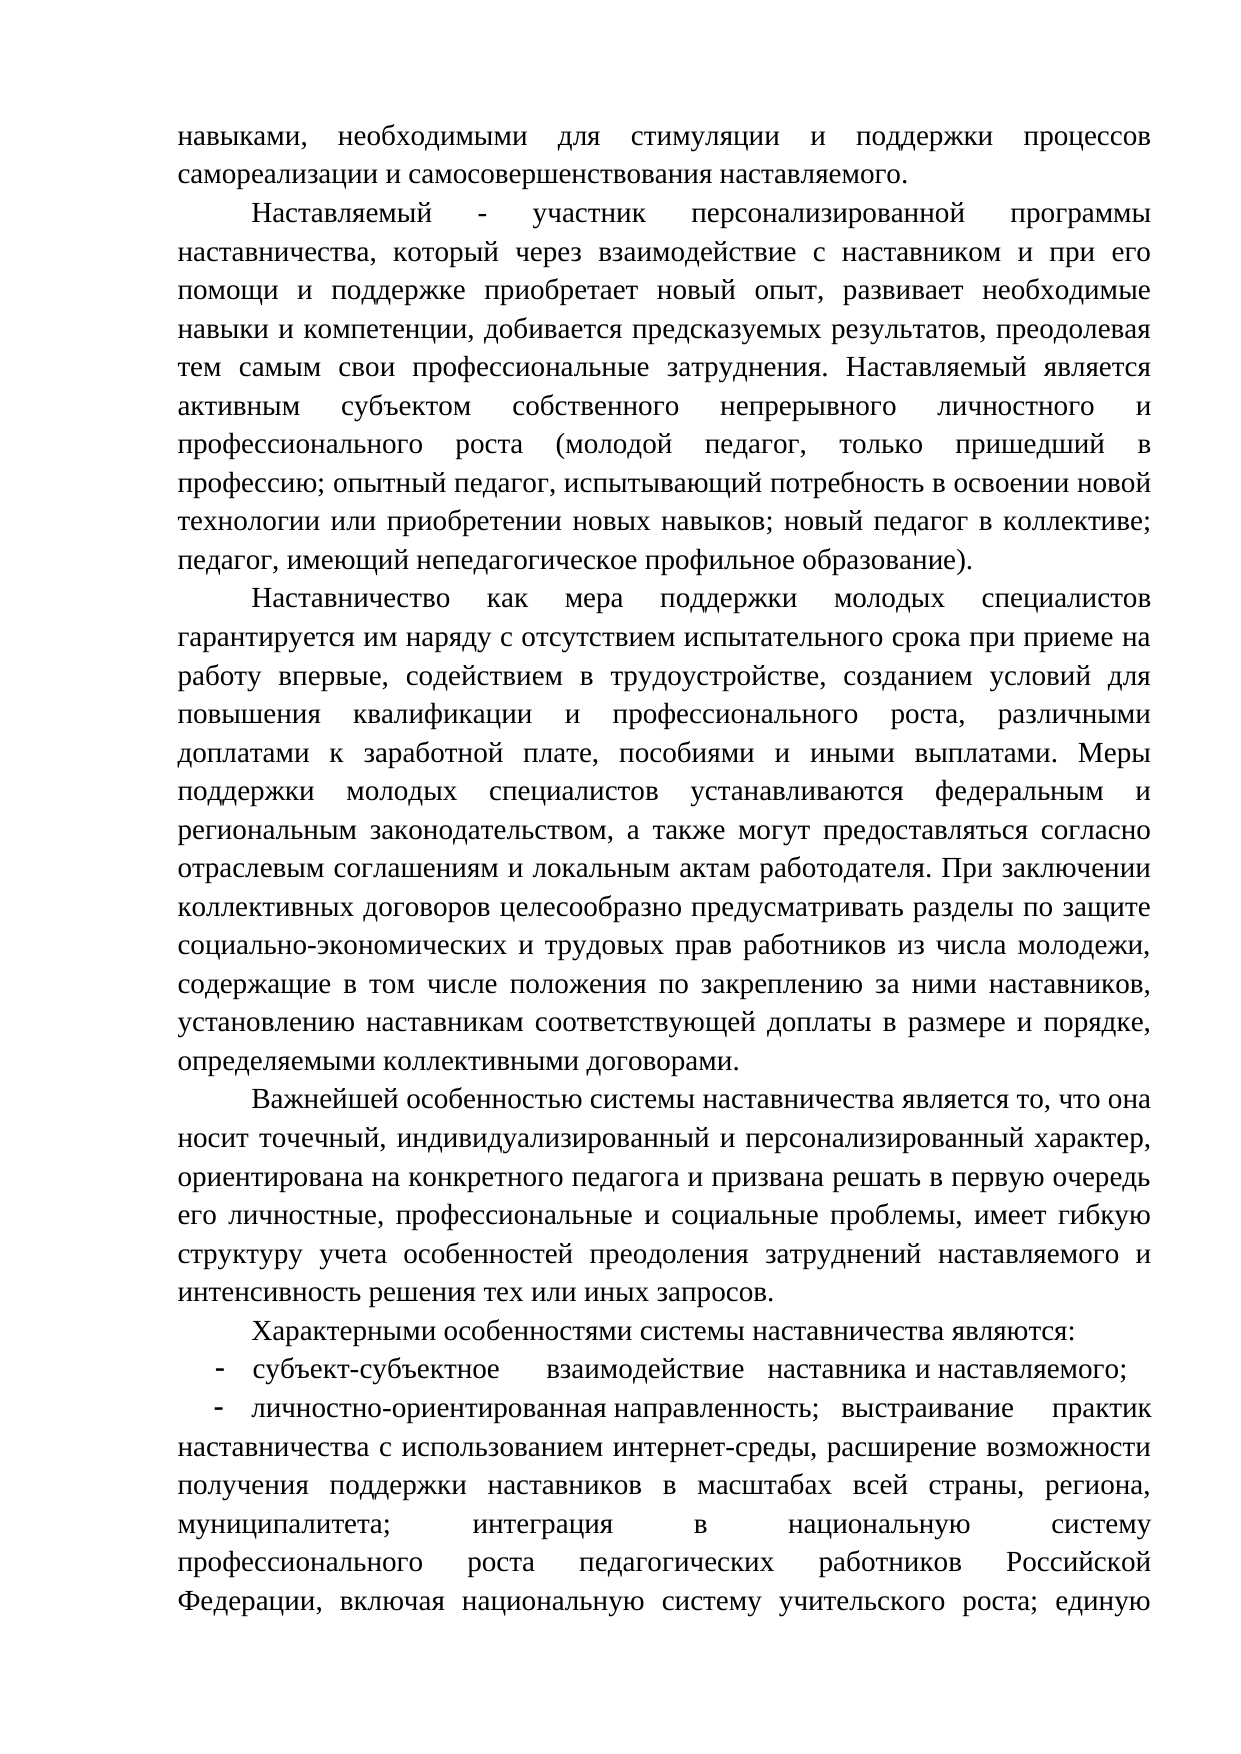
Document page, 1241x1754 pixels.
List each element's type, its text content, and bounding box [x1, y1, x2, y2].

list субъект-субъектное взаимодействие наставника и наставляемого; [215, 1351, 1152, 1385]
text Характерными особенностями системы наставничества являются: [177, 1313, 1152, 1346]
text Наставничество как мера поддержки молодых специалистов гарантируется им наряду с отсутствием испытательного срока при приеме на работу впервые, содействием в трудоустройстве, созданием условий для повышения квалификации и профессионального роста, различными доплатами к заработной плате, пособиями и иными выплатами. Меры поддержки молодых специалистов устанавливаются федеральным и региональным законодательством, а также могут предоставляться согласно отраслевым соглашениям и локальным актам работодателя. При заключении коллективных договоров целесообразно предусматривать разделы по защите социально-экономических и трудовых прав работников из числа молодежи, содержащие в том числе положения по закреплению за ними наставников, установлению наставникам соответствующей доплаты в размере и порядке, определяемыми коллективными договорами. [177, 581, 1152, 1077]
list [177, 1390, 1152, 1616]
text Важнейшей особенностью системы наставничества является то, что она носит точечный, индивидуализированный и персонализированный характер, ориентирована на конкретного педагога и призвана решать в первую очередь его личностные, профессиональные и социальные проблемы, имеет гибкую структуру учета особенностей преодоления затруднений наставляемого и интенсивность решения тех или иных запросов. [177, 1082, 1152, 1308]
text Наставляемый - участник персонализированной программы наставничества, который через взаимодействие с наставником и при его помощи и поддержке приобретает новый опыт, развивает необходимые навыки и компетенции, добивается предсказуемых результатов, преодолевая тем самым свои профессиональные затруднения. Наставляемый является активным субъектом собственного непрерывного личностного и профессионального роста (молодой педагог, только пришедший в профессию; опытный педагог, испытывающий потребность в освоении новой технологии или приобретении новых навыков; новый педагог в коллективе; педагог, имеющий непедагогическое профильное образование). [177, 195, 1152, 576]
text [177, 118, 1152, 190]
